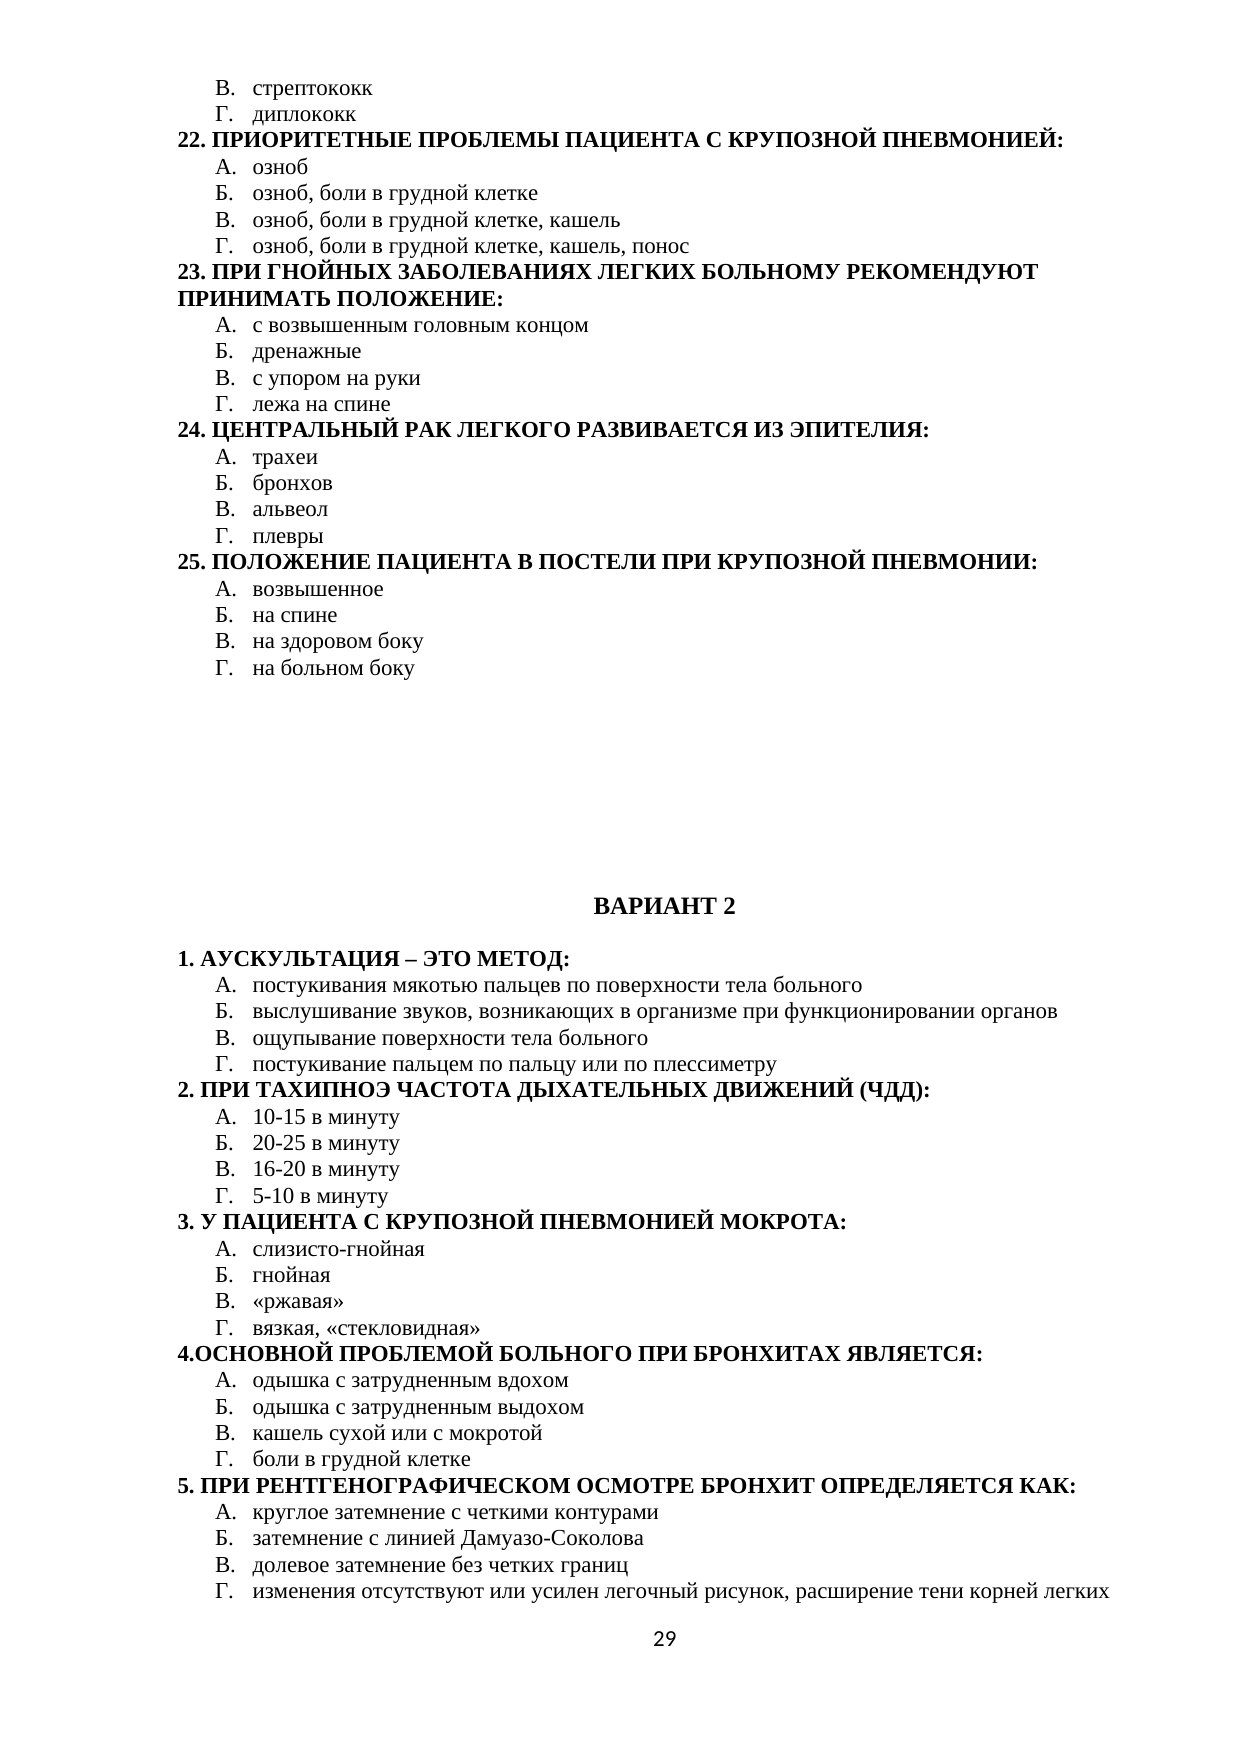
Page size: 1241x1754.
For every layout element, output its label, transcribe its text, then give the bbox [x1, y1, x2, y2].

list долевое затемнение без четких границ [215, 1551, 1152, 1577]
list трахеи [215, 443, 1152, 469]
list на больном боку [215, 654, 1152, 680]
text 24. ЦЕНТРАЛЬНЫЙ РАК ЛЕГКОГО РАЗВИВАЕТСЯ ИЗ ЭПИТЕЛИЯ: [177, 416, 1152, 443]
list озноб, боли в грудной клетке, кашель [215, 206, 1152, 232]
text 5. ПРИ РЕНТГЕНОГРАФИЧЕСКОМ ОСМОТРЕ БРОНХИТ ОПРЕДЕЛЯЕТСЯ КАК: [177, 1472, 1152, 1498]
text 2. ПРИ ТАХИПНОЭ ЧАСТОТА ДЫХАТЕЛЬНЫХ ДВИЖЕНИЙ (ЧДД): [177, 1076, 1152, 1103]
list одышка с затрудненным выдохом [215, 1393, 1152, 1419]
list с возвышенным головным концом [215, 311, 1152, 337]
text 22. ПРИОРИТЕТНЫЕ ПРОБЛЕМЫ ПАЦИЕНТА С КРУПОЗНОЙ ПНЕВМОНИЕЙ: [177, 127, 1152, 153]
list постукивание пальцем по пальцу или по плессиметру [215, 1050, 1152, 1076]
list озноб, боли в грудной клетке [215, 179, 1152, 206]
list слизисто-гнойная [215, 1234, 1152, 1261]
list дренажные [215, 337, 1152, 364]
list 16-20 в минуту [215, 1156, 1152, 1182]
text 1. АУСКУЛЬТАЦИЯ – ЭТО МЕТОД: [177, 945, 1152, 971]
list 5-10 в минуту [215, 1182, 1152, 1208]
list альвеол [215, 496, 1152, 522]
list на спине [215, 601, 1152, 627]
list лежа на спине [215, 390, 1152, 416]
list 10-15 в минуту [215, 1103, 1152, 1129]
list стрептококк [215, 74, 1152, 100]
list бронхов [215, 469, 1152, 496]
list затемнение с линией Дамуазо-Соколова [215, 1524, 1152, 1551]
text 3. У ПАЦИЕНТА С КРУПОЗНОЙ ПНЕВМОНИЕЙ МОКРОТА: [177, 1208, 1152, 1234]
list ощупывание поверхности тела больного [215, 1024, 1152, 1050]
list озноб [215, 153, 1152, 179]
list гнойная [215, 1261, 1152, 1287]
list диплококк [215, 100, 1152, 127]
list боли в грудной клетке [215, 1445, 1152, 1472]
list озноб, боли в грудной клетке, кашель, понос [215, 232, 1152, 258]
list постукивания мякотью пальцев по поверхности тела больного [215, 971, 1152, 997]
list на здоровом боку [215, 627, 1152, 654]
text 25. ПОЛОЖЕНИЕ ПАЦИЕНТА В ПОСТЕЛИ ПРИ КРУПОЗНОЙ ПНЕВМОНИИ: [177, 548, 1152, 574]
text 4.ОСНОВНОЙ ПРОБЛЕМОЙ БОЛЬНОГО ПРИ БРОНХИТАХ ЯВЛЯЕТСЯ: [177, 1340, 1152, 1366]
list возвышенное [215, 574, 1152, 601]
list круглое затемнение с четкими контурами [215, 1498, 1152, 1524]
list с упором на руки [215, 364, 1152, 390]
list плевры [215, 522, 1152, 548]
list вязкая, «стекловидная» [215, 1314, 1152, 1340]
list кашель сухой или с мокротой [215, 1419, 1152, 1445]
list «ржавая» [215, 1287, 1152, 1314]
list одышка с затрудненным вдохом [215, 1366, 1152, 1393]
list изменения отсутствуют или усилен легочный рисунок, расширение тени корней легких [215, 1577, 1152, 1603]
text 23. ПРИ ГНОЙНЫХ ЗАБОЛЕВАНИЯХ ЛЕГКИХ БОЛЬНОМУ РЕКОМЕНДУЮТ ПРИНИМАТЬ ПОЛОЖЕНИЕ: [177, 258, 1152, 311]
list выслушивание звуков, возникающих в организме при функционировании органов [215, 997, 1152, 1024]
text ВАРИАНТ 2 [177, 891, 1152, 919]
list 20-25 в минуту [215, 1129, 1152, 1156]
